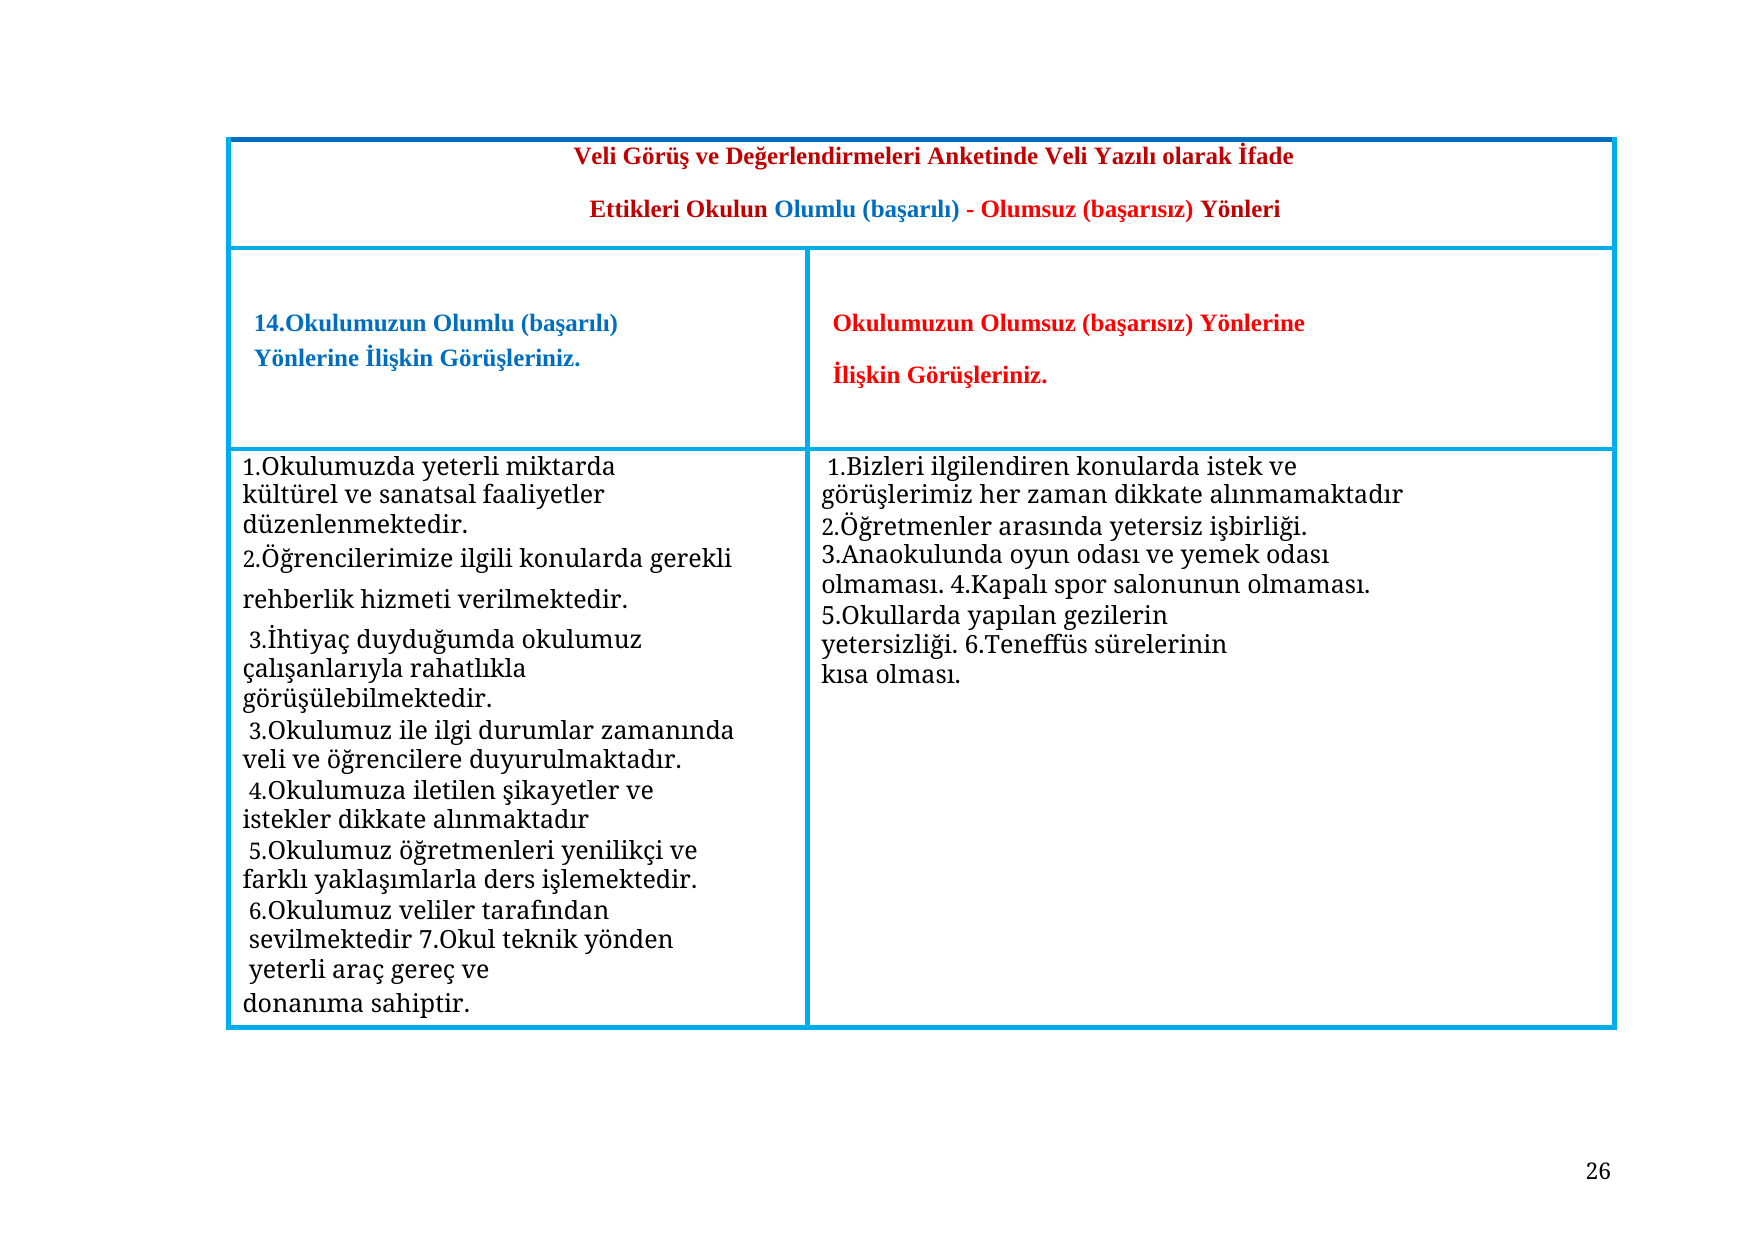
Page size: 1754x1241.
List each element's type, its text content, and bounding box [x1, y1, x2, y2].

table_cell 14.Okulumuzun Olumlu (başarılı) Yönlerine İlişkin Görüşleriniz. [231, 250, 805, 446]
table_cell Okulumuzda yeterli miktarda kültürel ve sanatsal faaliyetler düzenlenmektedir. Öğrencilerimize ilgili konularda gerekli rehberlik hizmeti verilmektedir. İhtiyaç duyduğumda okulumuz çalışanlarıyla rahatlıkla görüşülebilmektedir. Okulumuz ile ilgi durumlar zamanında veli ve öğrencilere duyurulmaktadır. Okulumuza iletilen şikayetler ve istekler dikkate alınmaktadır Okulumuz öğretmenleri yenilikçi ve farklı yaklaşımlarla ders işlemektedir. Okulumuz veliler tarafından sevilmektedir 7.Okul teknik yönden yeterli araç gereç ve donanıma sahiptir. [231, 451, 805, 1025]
table_cell Bizleri ilgilendiren konularda istek ve görüşlerimiz her zaman dikkate alınmamaktadır Öğretmenler arasında yetersiz işbirliği. 3.Anaokulunda oyun odası ve yemek odası olmaması. 4.Kapalı spor salonunun olmaması. 5.Okullarda yapılan gezilerin yetersizliği. 6.Teneffüs sürelerinin kısa olması. [810, 451, 1612, 1025]
table_cell Okulumuzun Olumsuz (başarısız) Yönlerine İlişkin Görüşleriniz. [810, 250, 1612, 446]
table_header Veli Görüş ve Değerlendirmeleri Anketinde Veli Yazılı olarak İfade Ettikleri Okulun Olumlu (başarılı) - Olumsuz (başarısız) Yönleri [231, 142, 1612, 246]
